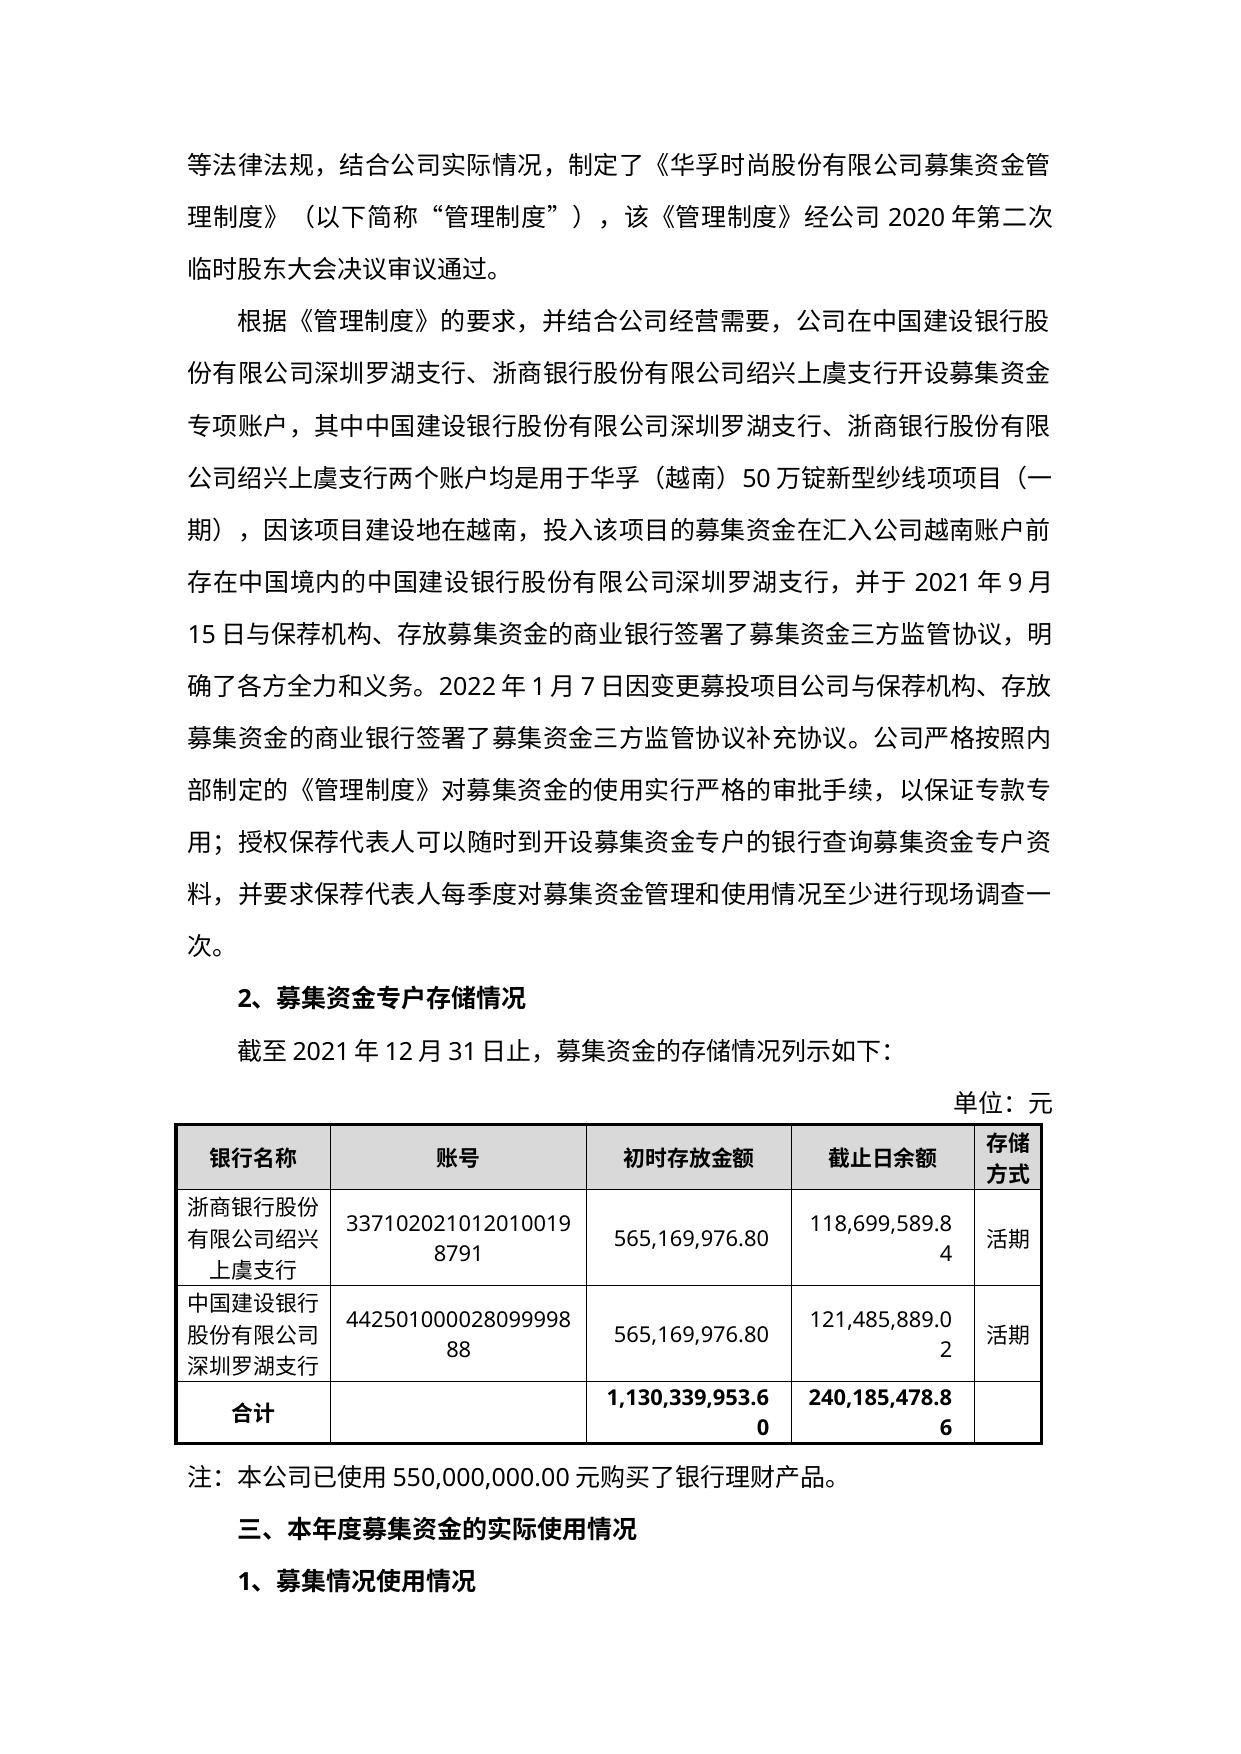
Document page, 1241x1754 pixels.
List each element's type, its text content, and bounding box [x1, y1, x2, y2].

table_cell 合计 [178, 1382, 330, 1442]
table_cell [975, 1382, 1040, 1442]
table_header 初时存放金额 [587, 1126, 791, 1189]
text 注：本公司已使用550,000,000.00元购买了银行理财产品。 [187, 1445, 1053, 1497]
table_cell 565,169,976.80 [587, 1190, 791, 1285]
table_cell 3371020210120100198791 [331, 1190, 586, 1285]
table_header 银行名称 [178, 1126, 330, 1189]
table_cell 1,130,339,953.60 [587, 1382, 791, 1442]
text 截至2021年12月31日止，募集资金的存储情况列示如下： [187, 1018, 1053, 1070]
text 单位：元 [187, 1070, 1053, 1122]
table_cell 浙商银行股份有限公司绍兴上虞支行 [178, 1190, 330, 1285]
table_header 截止日余额 [792, 1126, 974, 1189]
table_cell 活期 [975, 1190, 1040, 1285]
table_cell 240,185,478.86 [792, 1382, 974, 1442]
table_header 存储方式 [975, 1126, 1040, 1189]
table_cell 中国建设银行股份有限公司深圳罗湖支行 [178, 1286, 330, 1381]
table_cell 44250100002809999888 [331, 1286, 586, 1381]
text 根据《管理制度》的要求，并结合公司经营需要，公司在中国建设银行股份有限公司深圳罗湖支行、浙商银行股份有限公司绍兴上虞支行开设募集资金专项账户，其中中国建设银行股份有限公司深圳罗湖支行、浙商银行股份有限公司绍兴上虞支行两个账户均是用于华孚（越南）50万锭新型纱线项项目（一期），因该项目建设地在越南，投入该项目的募集资金在汇入公司越南账户前存在中国境内的中国建设银行股份有限公司深圳罗湖支行，并于2021年9月15日与保荐机构、存放募集资金的商业银行签署了募集资金三方监管协议，明确了各方全力和义务。2022年1月7日因变更募投项目公司与保荐机构、存放募集资金的商业银行签署了募集资金三方监管协议补充协议。公司严格按照内部制定的《管理制度》对募集资金的使用实行严格的审批手续，以保证专款专用；授权保荐代表人可以随时到开设募集资金专户的银行查询募集资金专户资料，并要求保荐代表人每季度对募集资金管理和使用情况至少进行现场调查一次。 [187, 289, 1053, 966]
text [187, 133, 1053, 289]
text 2、募集资金专户存储情况 [187, 966, 1053, 1018]
table_cell 活期 [975, 1286, 1040, 1381]
table_cell [331, 1382, 586, 1442]
table_cell 565,169,976.80 [587, 1286, 791, 1381]
table_cell 118,699,589.84 [792, 1190, 974, 1285]
text 三、本年度募集资金的实际使用情况 [187, 1497, 1053, 1549]
table_header 账号 [331, 1126, 586, 1189]
text 1、募集情况使用情况 [187, 1549, 1053, 1601]
table_cell 121,485,889.02 [792, 1286, 974, 1381]
